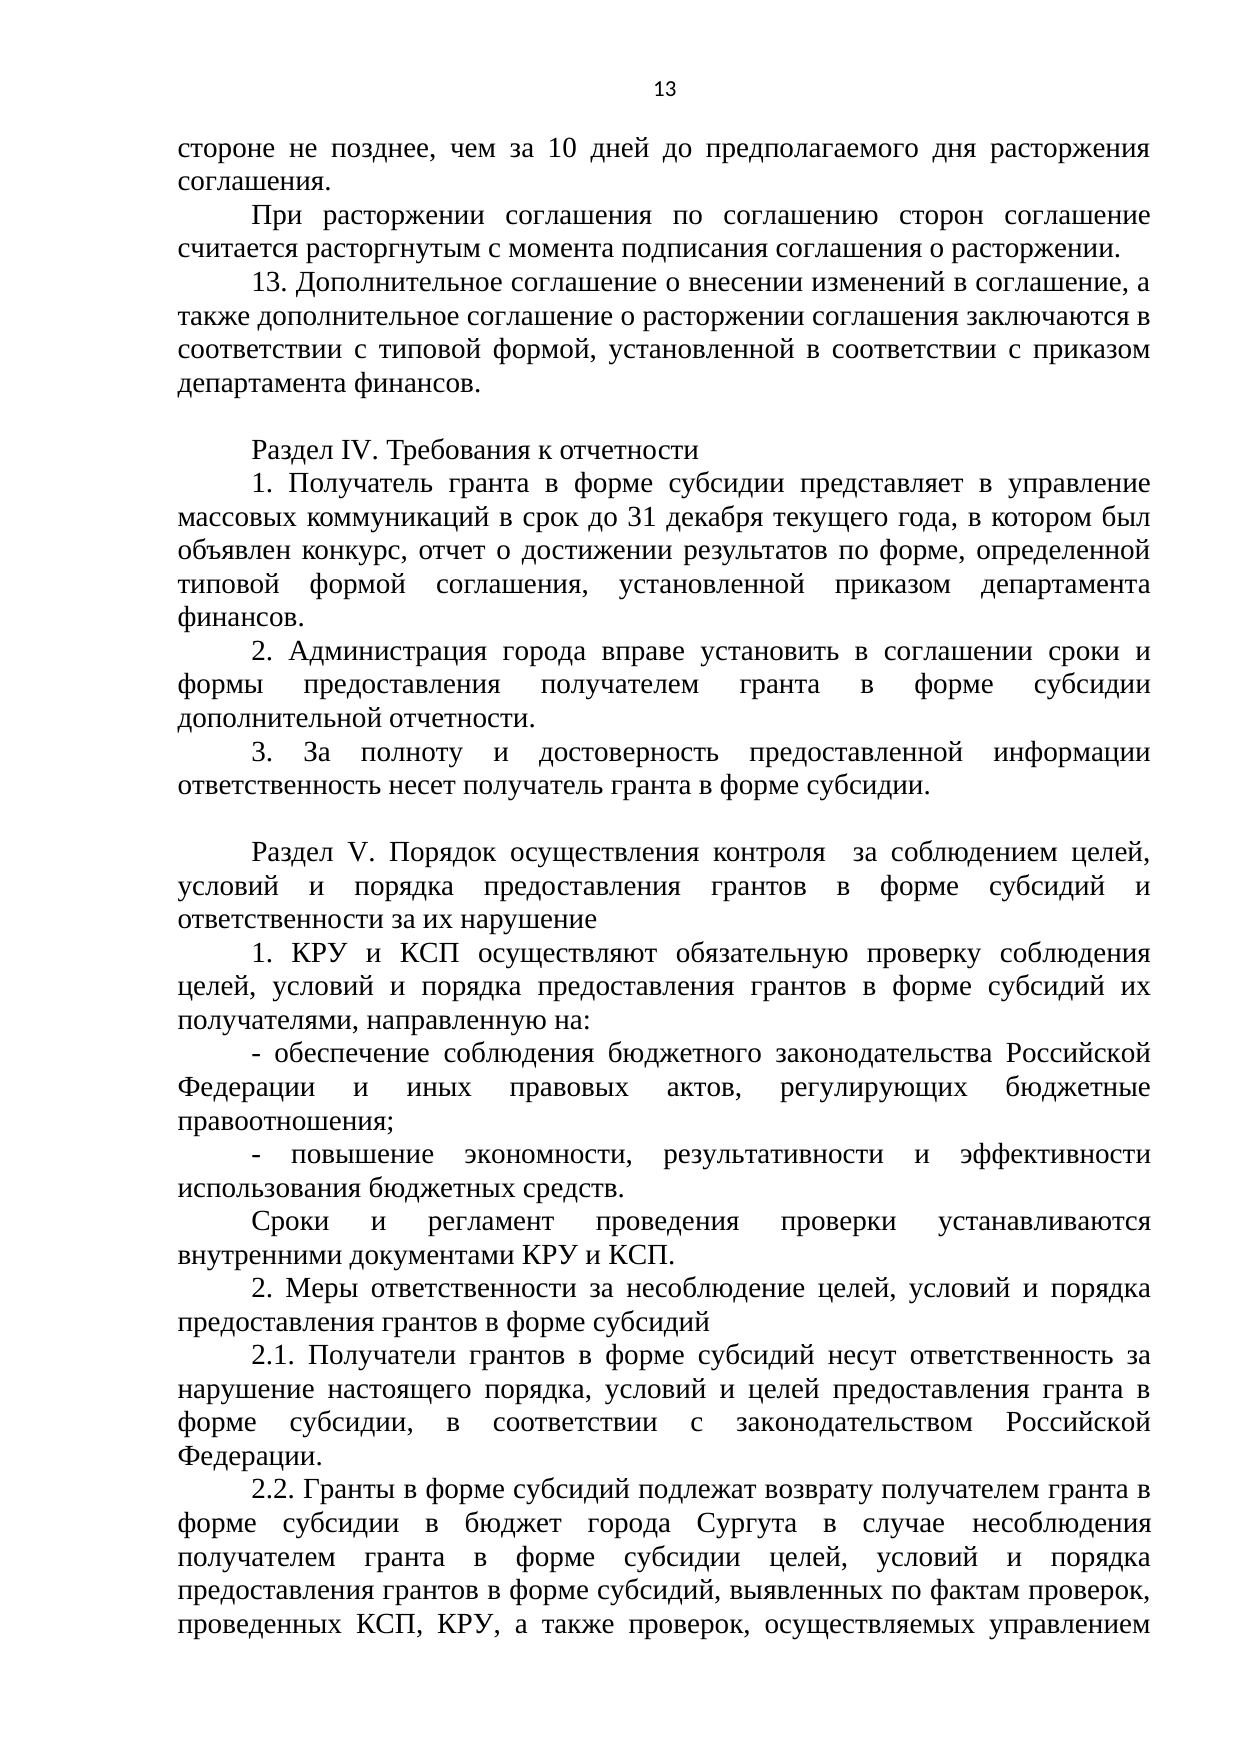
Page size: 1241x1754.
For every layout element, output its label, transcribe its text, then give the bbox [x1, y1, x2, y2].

text 2.1. Получатели грантов в форме субсидий несут ответственность за нарушение настоящего порядка, условий и целей предоставления гранта в форме субсидии, в соответствии с законодательством Российской Федерации. [177, 1337, 1152, 1472]
text 2. Администрация города вправе установить в соглашении сроки и формы предоставления получателем гранта в форме субсидии дополнительной отчетности. [177, 633, 1152, 734]
text 3. За полноту и достоверность предоставленной информации ответственность несет получатель гранта в форме субсидии. [177, 734, 1152, 801]
text Раздел IV. Требования к отчетности [177, 432, 1152, 465]
text Раздел V. Порядок осуществления контроля за соблюдением целей, условий и порядка предоставления грантов в форме субсидий и ответственности за их нарушение [177, 834, 1152, 935]
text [177, 1472, 1152, 1639]
text 1. КРУ и КСП осуществляют обязательную проверку соблюдения целей, условий и порядка предоставления грантов в форме субсидий их получателями, направленную на: [177, 935, 1152, 1036]
text - обеспечение соблюдения бюджетного законодательства Российской Федерации и иных правовых актов, регулирующих бюджетные правоотношения; [177, 1036, 1152, 1136]
text 1. Получатель гранта в форме субсидии представляет в управление массовых коммуникаций в срок до 31 декабря текущего года, в котором был объявлен конкурс, отчет о достижении результатов по форме, определенной типовой формой соглашения, установленной приказом департамента финансов. [177, 465, 1152, 633]
text Сроки и регламент проведения проверки устанавливаются внутренними документами КРУ и КСП. [177, 1203, 1152, 1270]
text 2. Меры ответственности за несоблюдение целей, условий и порядка предоставления грантов в форме субсидий [177, 1270, 1152, 1337]
text При расторжении соглашения по соглашению сторон соглашение считается расторгнутым с момента подписания соглашения о расторжении. [177, 197, 1152, 264]
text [177, 130, 1152, 197]
text 13. Дополнительное соглашение о внесении изменений в соглашение, а также дополнительное соглашение о расторжении соглашения заключаются в соответствии с типовой формой, установленной в соответствии с приказом департамента финансов. [177, 264, 1152, 398]
text - повышение экономности, результативности и эффективности использования бюджетных средств. [177, 1136, 1152, 1203]
